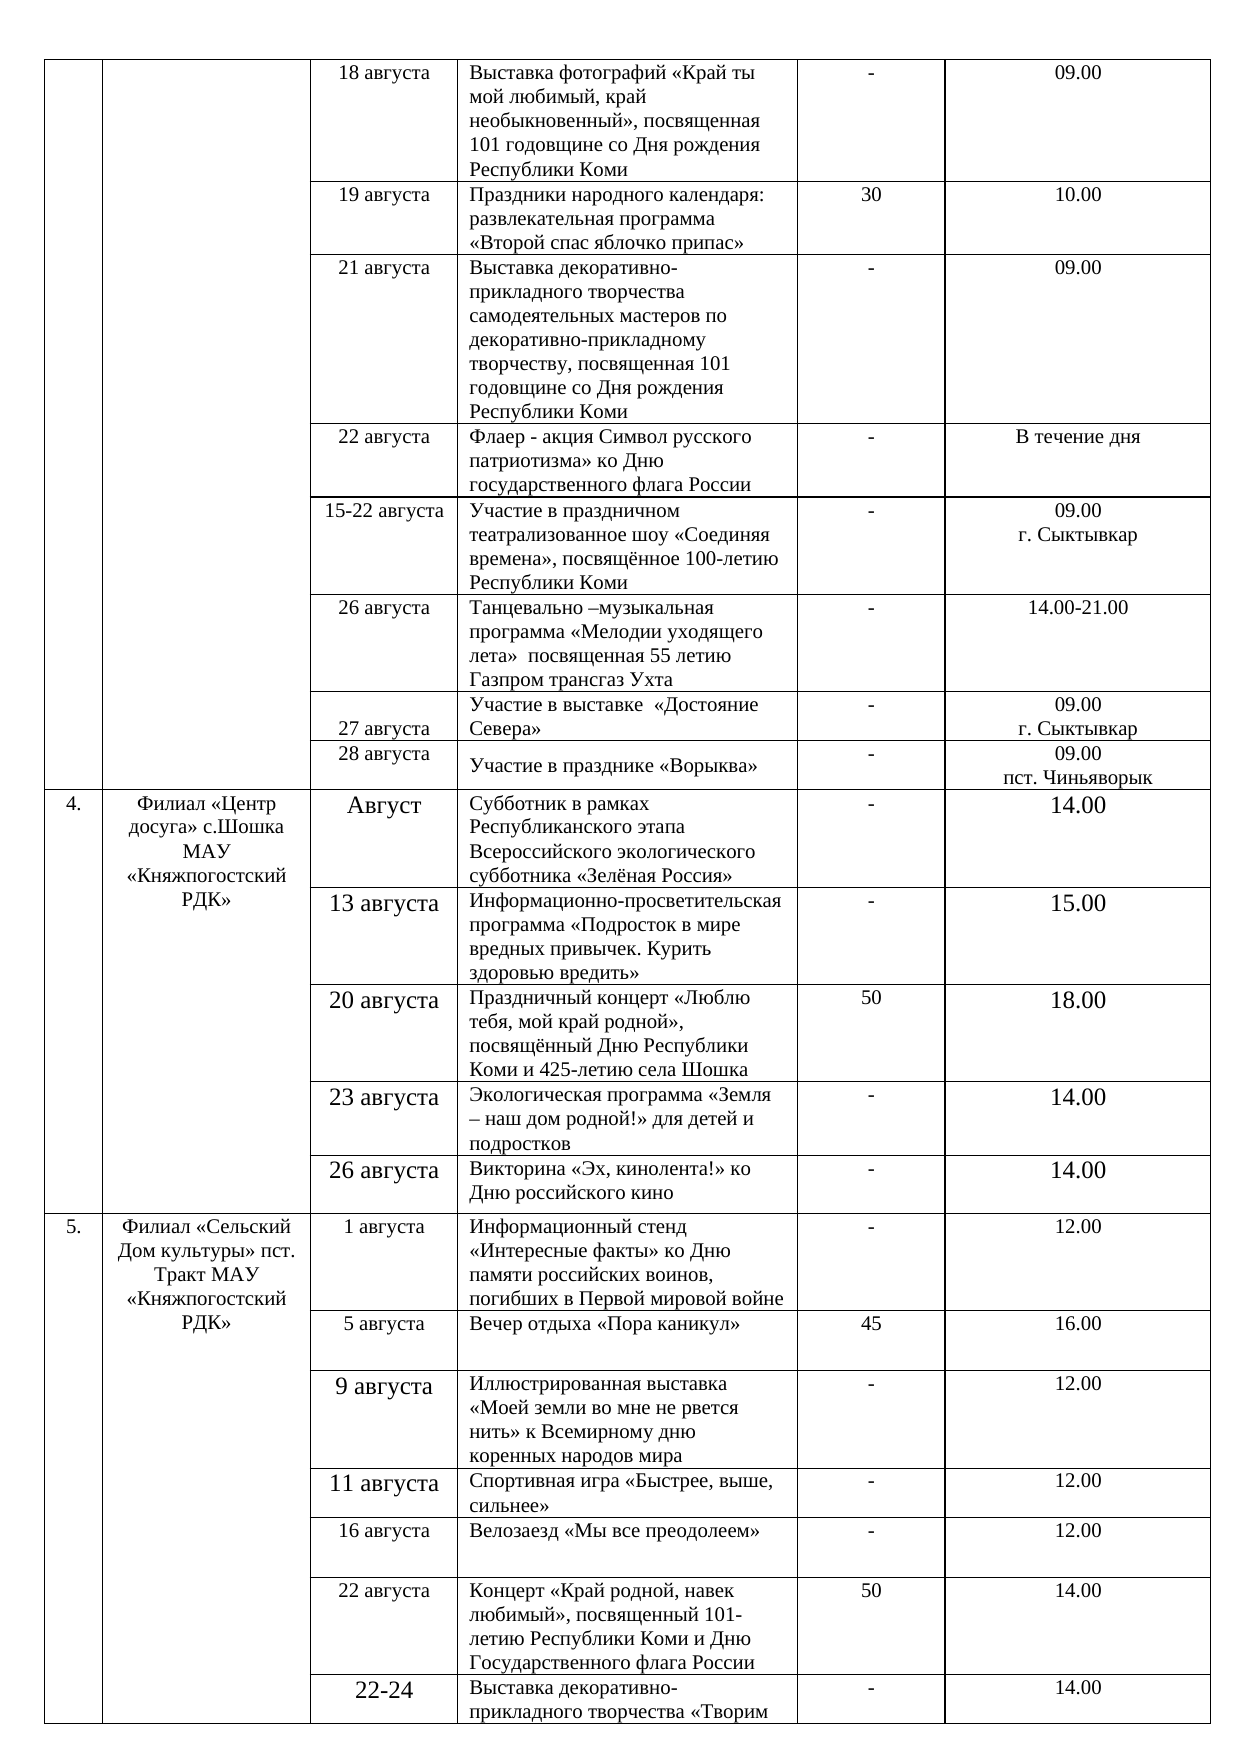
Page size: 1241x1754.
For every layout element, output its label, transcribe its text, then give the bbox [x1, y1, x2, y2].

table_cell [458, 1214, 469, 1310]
table_cell Субботник в рамках Республиканского этапа Всероссийского экологического субботника «Зелёная Россия» [458, 790, 797, 887]
table_cell Концерт «Край родной, навек любимый», посвященный 101- летию Республики Коми и Дню Государственного флага России [458, 1578, 797, 1674]
table_cell Участие в празднике «Ворыква» [458, 741, 797, 789]
table_cell - [798, 60, 944, 181]
table_cell Флаер - акция Символ русского патриотизма» ко Дню государственного флага России [458, 424, 797, 496]
table_cell 20 августа [311, 985, 457, 1081]
table_cell - [798, 1082, 944, 1154]
table_cell 9 августа [311, 1371, 457, 1467]
table_cell 50 [798, 1578, 944, 1674]
table_cell Праздничный концерт «Люблю тебя, мой край родной», посвящённый Дню Республики Коми и 425-летию села Шошка [458, 985, 797, 1081]
table_cell 5 августа [311, 1311, 457, 1370]
table_cell Спортивная игра «Быстрее, выше, сильнее» [458, 1469, 797, 1517]
table_cell - [798, 790, 944, 887]
table_cell Выставка фотографий «Край ты мой любимый, край необыкновенный», посвященная 101 годовщине со Дня рождения Республики Коми [458, 60, 797, 181]
table_cell 14.00 [946, 1156, 1210, 1213]
table_cell 11 августа [311, 1469, 457, 1517]
table_cell 21 августа [311, 255, 457, 423]
table_cell Праздники народного календаря: развлекательная программа «Второй спас яблочко припас» [458, 182, 797, 254]
table_cell 09.00 г. Сыктывкар [946, 692, 1210, 740]
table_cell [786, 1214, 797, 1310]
table_cell 10.00 [946, 182, 1210, 254]
table_cell Выставка декоративно-прикладного творчества самодеятельных мастеров по декоративно-прикладному творчеству, посвященная 101 годовщине со Дня рождения Республики Коми [458, 255, 797, 423]
table_cell 18 августа [311, 60, 457, 181]
table_cell Филиал «Центр досуга» с.Шошка МАУ «Княжпогостский РДК» [103, 790, 310, 1213]
table_cell 14.00 [946, 1675, 1210, 1723]
table_cell - [798, 888, 944, 984]
table_cell Участие в праздничном театрализованное шоу «Соединяя времена», посвящённое 100-летию Республики Коми [458, 498, 563, 594]
table_cell 1 августа [311, 1214, 457, 1310]
table_cell 13 августа [311, 888, 457, 984]
table_cell 16 августа [311, 1518, 457, 1577]
table_cell Велозаезд «Мы все преодолеем» [458, 1518, 797, 1577]
table_cell - [798, 1469, 944, 1517]
table_cell Иллюстрированная выставка «Моей земли во мне не рвется нить» к Всемирному дню коренных народов мира [458, 1371, 797, 1467]
table_cell - [798, 424, 944, 496]
table_cell 26 августа [311, 1156, 457, 1213]
table_cell 09.00 [946, 60, 1210, 181]
table_cell 19 августа [311, 182, 457, 254]
table_cell Участие в выставке «Достояние Севера» [458, 692, 797, 740]
table_cell - [798, 1371, 944, 1467]
table_cell 22 августа [311, 424, 457, 496]
table_cell 18.00 [946, 985, 1210, 1081]
table_cell Филиал «Сельский Дом культуры» пст. Тракт МАУ «Княжпогостский РДК» [103, 1214, 310, 1723]
table_cell Информационно-просветительская программа «Подросток в мире вредных привычек. Курить здоровью вредить» [458, 888, 797, 984]
table_cell 22-24 августа [311, 1675, 457, 1723]
table_cell 14.00-21.00 [946, 595, 1210, 691]
table_cell - [798, 255, 944, 423]
table_cell 16.00 [946, 1311, 1210, 1370]
table_cell 5. [45, 1214, 102, 1723]
table_cell - [798, 692, 944, 740]
table_cell 50 [798, 985, 944, 1081]
table_cell 15-22 августа [311, 498, 457, 594]
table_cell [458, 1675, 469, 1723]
table_cell 4. [45, 790, 102, 1213]
table_cell Август [311, 790, 457, 887]
table_cell 14.00 [946, 790, 1210, 887]
table_cell 09.00 г. Сыктывкар [946, 498, 1210, 594]
table_cell - [798, 741, 944, 789]
table_cell - [798, 498, 944, 594]
table_cell 22 августа [311, 1578, 457, 1674]
table_cell 12.00 [946, 1214, 1210, 1310]
table_cell В течение дня [946, 424, 1210, 496]
table_cell 26 августа [311, 595, 457, 691]
table_cell 45 [798, 1311, 944, 1370]
table_cell - [798, 595, 944, 691]
table_cell 23 августа [311, 1082, 457, 1154]
table_cell 12.00 [946, 1518, 1210, 1577]
table_cell 12.00 [946, 1371, 1210, 1467]
table_cell - [798, 1156, 944, 1213]
table_cell 15.00 [946, 888, 1210, 984]
table_cell 09.00 [946, 255, 1210, 423]
table_cell - [798, 1214, 944, 1310]
table_cell 27 августа [311, 692, 457, 740]
table_cell Вечер отдыха «Пора каникул» [458, 1311, 797, 1370]
table_cell 09.00 пст. Чиньяворык [946, 741, 1210, 789]
table_cell 28 августа [311, 741, 457, 789]
table_cell - [798, 1675, 944, 1723]
table_cell Танцевально –музыкальная программа «Мелодии уходящего лета» посвященная 55 летию Газпром трансгаз Ухта [458, 595, 797, 691]
table_cell 14.00 [946, 1578, 1210, 1674]
table_cell - [798, 1518, 944, 1577]
table_cell Викторина «Эх, кинолента!» ко Дню российского кино [458, 1156, 797, 1213]
table_cell 30 [798, 182, 944, 254]
table_cell 12.00 [946, 1469, 1210, 1517]
table_cell Экологическая программа «Земля – наш дом родной!» для детей и подростков [458, 1082, 797, 1154]
table_cell Участие в праздничном театрализованное шоу «Соединяя времена», посвящённое 100-летию Республики Коми [628, 498, 797, 594]
table_cell 14.00 [946, 1082, 1210, 1154]
